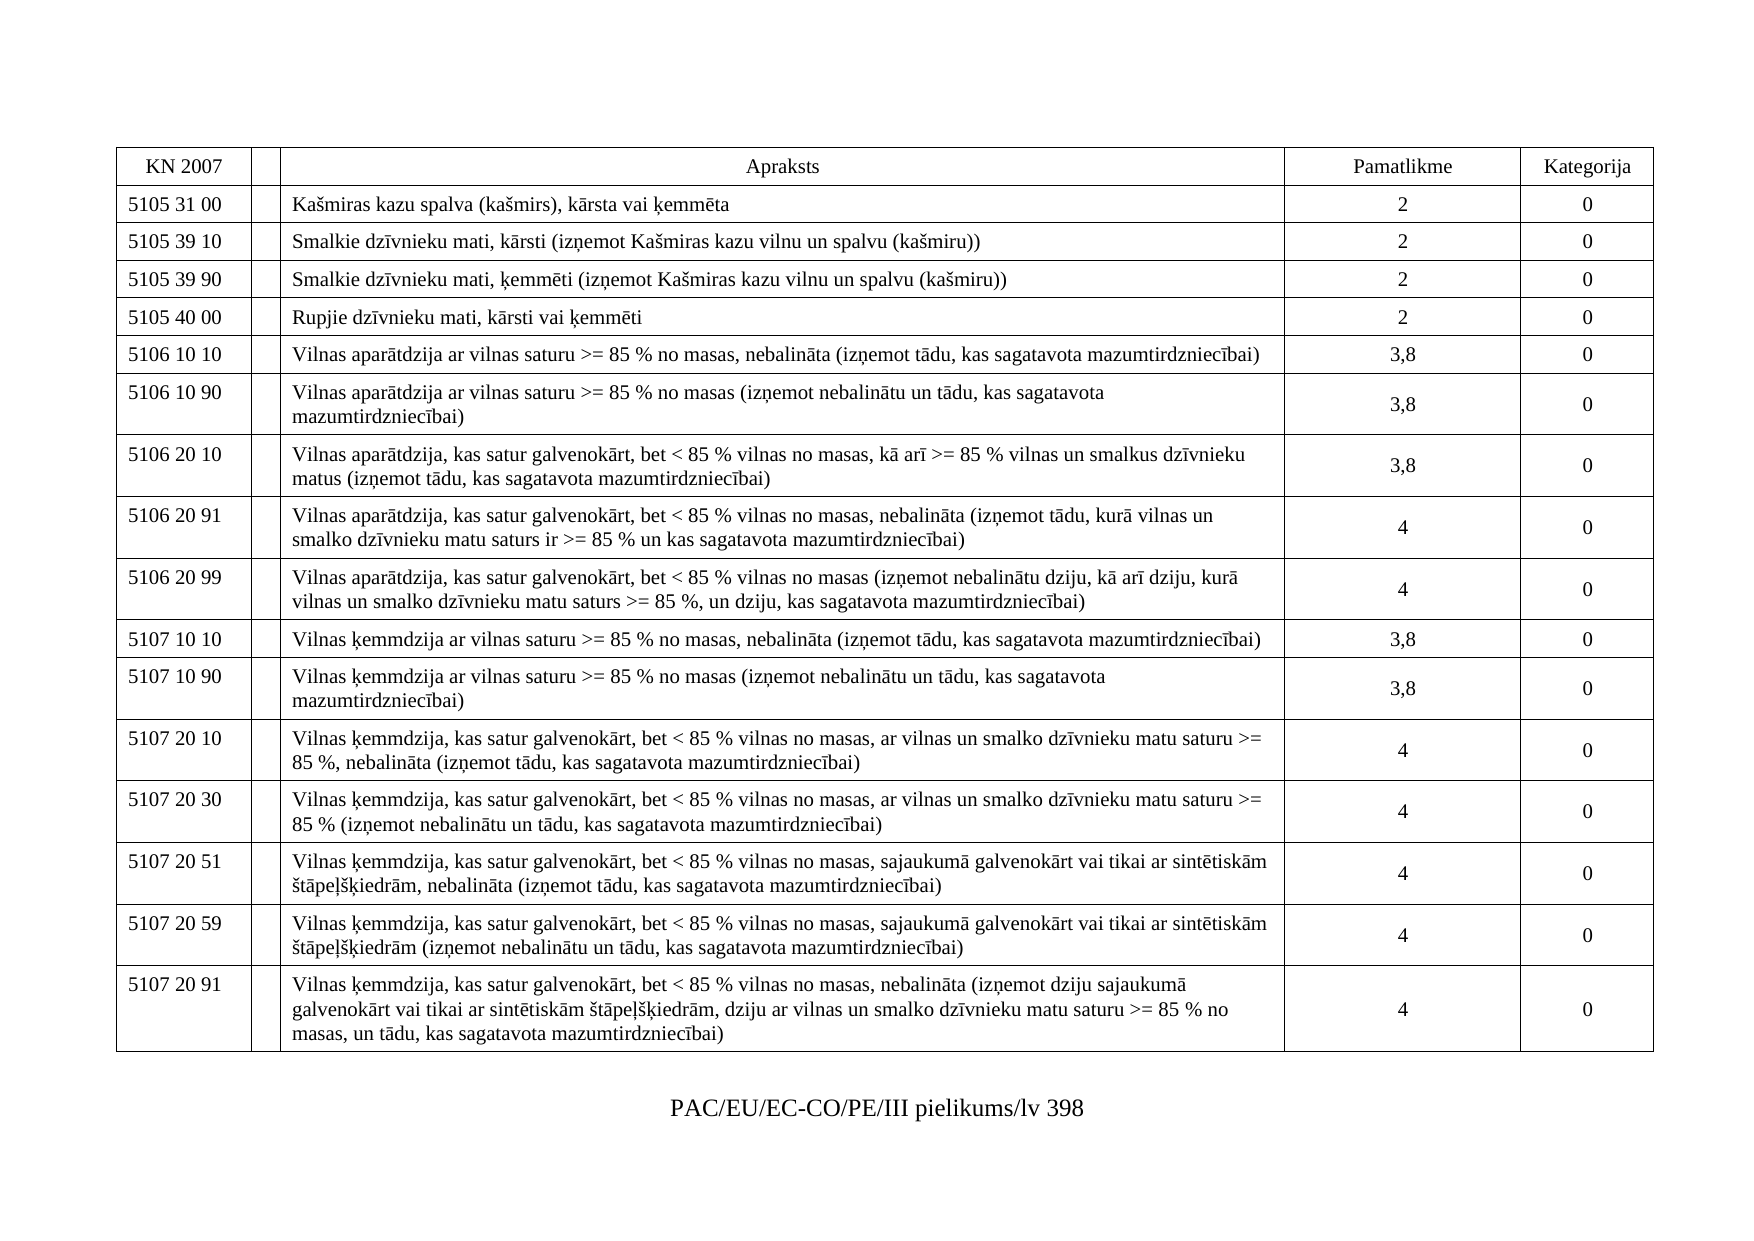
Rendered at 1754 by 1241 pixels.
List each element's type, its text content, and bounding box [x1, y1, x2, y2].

table_cell 0 [1521, 435, 1653, 496]
table_cell 0 [1521, 905, 1653, 965]
table_cell [252, 905, 280, 965]
table_cell 4 [1285, 843, 1520, 903]
table_header Kategorija [1521, 148, 1653, 184]
table_cell 0 [1521, 261, 1653, 297]
table_cell [252, 966, 280, 1051]
table_cell 0 [1521, 781, 1653, 842]
table_header Apraksts [281, 148, 1284, 184]
table_cell [252, 620, 280, 657]
table_cell 0 [1521, 966, 1653, 1051]
table_cell 5107 10 90 [117, 658, 251, 718]
table_cell 3,8 [1285, 658, 1520, 718]
table_cell Vilnas aparātdzija ar vilnas saturu >= 85 % no masas (izņemot nebalinātu un tādu, kas sagatavota mazumtirdzniecībai) [281, 374, 1284, 434]
table_cell 5107 20 51 [117, 843, 251, 903]
table_cell [252, 497, 280, 557]
table_cell 3,8 [1285, 374, 1520, 434]
table_header Pamatlikme [1285, 148, 1520, 184]
table_cell [252, 435, 280, 496]
table_cell 4 [1285, 905, 1520, 965]
table_cell 0 [1521, 186, 1653, 222]
table_cell 4 [1285, 720, 1520, 780]
table_cell Vilnas aparātdzija ar vilnas saturu >= 85 % no masas, nebalināta (izņemot tādu, kas sagatavota mazumtirdzniecībai) [281, 336, 1284, 372]
table_cell Vilnas ķemmdzija, kas satur galvenokārt, bet < 85 % vilnas no masas, ar vilnas un smalko dzīvnieku matu saturu >= 85 %, nebalināta (izņemot tādu, kas sagatavota mazumtirdzniecībai) [281, 720, 1284, 780]
table_cell 2 [1285, 223, 1520, 260]
table_cell Smalkie dzīvnieku mati, ķemmēti (izņemot Kašmiras kazu vilnu un spalvu (kašmiru)) [281, 261, 1284, 297]
table_cell 5107 20 10 [117, 720, 251, 780]
table_cell Vilnas ķemmdzija, kas satur galvenokārt, bet < 85 % vilnas no masas, sajaukumā galvenokārt vai tikai ar sintētiskām štāpeļšķiedrām, nebalināta (izņemot tādu, kas sagatavota mazumtirdzniecībai) [281, 843, 1284, 903]
table_cell 5106 20 10 [117, 435, 251, 496]
table_cell [252, 261, 280, 297]
table_cell Kašmiras kazu spalva (kašmirs), kārsta vai ķemmēta [281, 186, 1284, 222]
table_cell 2 [1285, 298, 1520, 335]
table_header KN 2007 [117, 148, 251, 184]
table_cell [252, 658, 280, 718]
table_cell 0 [1521, 223, 1653, 260]
table_cell 5106 20 91 [117, 497, 251, 557]
table_cell 4 [1285, 559, 1520, 619]
table_cell Vilnas ķemmdzija ar vilnas saturu >= 85 % no masas, nebalināta (izņemot tādu, kas sagatavota mazumtirdzniecībai) [281, 620, 1284, 657]
table_cell 5105 40 00 [117, 298, 251, 335]
table_cell [252, 559, 280, 619]
table_cell 0 [1521, 658, 1653, 718]
table_cell 5105 39 90 [117, 261, 251, 297]
table_cell 5107 20 30 [117, 781, 251, 842]
table_cell 0 [1521, 620, 1653, 657]
table_cell 5107 10 10 [117, 620, 251, 657]
table_cell Vilnas ķemmdzija, kas satur galvenokārt, bet < 85 % vilnas no masas, nebalināta (izņemot dziju sajaukumā galvenokārt vai tikai ar sintētiskām štāpeļšķiedrām, dziju ar vilnas un smalko dzīvnieku matu saturu >= 85 % no masas, un tādu, kas sagatavota mazumtirdzniecībai) [281, 966, 1284, 1051]
table_cell Vilnas ķemmdzija, kas satur galvenokārt, bet < 85 % vilnas no masas, ar vilnas un smalko dzīvnieku matu saturu >= 85 % (izņemot nebalinātu un tādu, kas sagatavota mazumtirdzniecībai) [281, 781, 1284, 842]
table_cell 0 [1521, 336, 1653, 372]
table_cell 4 [1285, 781, 1520, 842]
table_cell Vilnas aparātdzija, kas satur galvenokārt, bet < 85 % vilnas no masas, nebalināta (izņemot tādu, kurā vilnas un smalko dzīvnieku matu saturs ir >= 85 % un kas sagatavota mazumtirdzniecībai) [281, 497, 1284, 557]
table_cell 5105 39 10 [117, 223, 251, 260]
table_cell Smalkie dzīvnieku mati, kārsti (izņemot Kašmiras kazu vilnu un spalvu (kašmiru)) [281, 223, 1284, 260]
table_cell 2 [1285, 186, 1520, 222]
table_cell 0 [1521, 843, 1653, 903]
table_cell 5107 20 91 [117, 966, 251, 1051]
table_cell 5105 31 00 [117, 186, 251, 222]
table_cell [252, 298, 280, 335]
table_cell Vilnas aparātdzija, kas satur galvenokārt, bet < 85 % vilnas no masas (izņemot nebalinātu dziju, kā arī dziju, kurā vilnas un smalko dzīvnieku matu saturs >= 85 %, un dziju, kas sagatavota mazumtirdzniecībai) [281, 559, 1284, 619]
table_cell [252, 374, 280, 434]
table_cell Rupjie dzīvnieku mati, kārsti vai ķemmēti [281, 298, 1284, 335]
table_cell [252, 336, 280, 372]
table_cell [252, 186, 280, 222]
table_cell 0 [1521, 374, 1653, 434]
table_cell 3,8 [1285, 435, 1520, 496]
table_cell 5106 10 10 [117, 336, 251, 372]
table_cell Vilnas ķemmdzija ar vilnas saturu >= 85 % no masas (izņemot nebalinātu un tādu, kas sagatavota mazumtirdzniecībai) [281, 658, 1284, 718]
table_cell 0 [1521, 559, 1653, 619]
table_cell 0 [1521, 298, 1653, 335]
table_cell 4 [1285, 966, 1520, 1051]
table_cell 3,8 [1285, 336, 1520, 372]
table_cell 0 [1521, 720, 1653, 780]
table_cell [252, 843, 280, 903]
table_cell 3,8 [1285, 620, 1520, 657]
table_cell 5106 20 99 [117, 559, 251, 619]
table_cell [252, 720, 280, 780]
table_cell 0 [1521, 497, 1653, 557]
table_cell Vilnas ķemmdzija, kas satur galvenokārt, bet < 85 % vilnas no masas, sajaukumā galvenokārt vai tikai ar sintētiskām štāpeļšķiedrām (izņemot nebalinātu un tādu, kas sagatavota mazumtirdzniecībai) [281, 905, 1284, 965]
table_cell 4 [1285, 497, 1520, 557]
table_cell 2 [1285, 261, 1520, 297]
table_cell [252, 223, 280, 260]
table_cell Vilnas aparātdzija, kas satur galvenokārt, bet < 85 % vilnas no masas, kā arī >= 85 % vilnas un smalkus dzīvnieku matus (izņemot tādu, kas sagatavota mazumtirdzniecībai) [281, 435, 1284, 496]
table_cell 5106 10 90 [117, 374, 251, 434]
table_cell [252, 781, 280, 842]
table_header [252, 148, 280, 184]
table_cell 5107 20 59 [117, 905, 251, 965]
